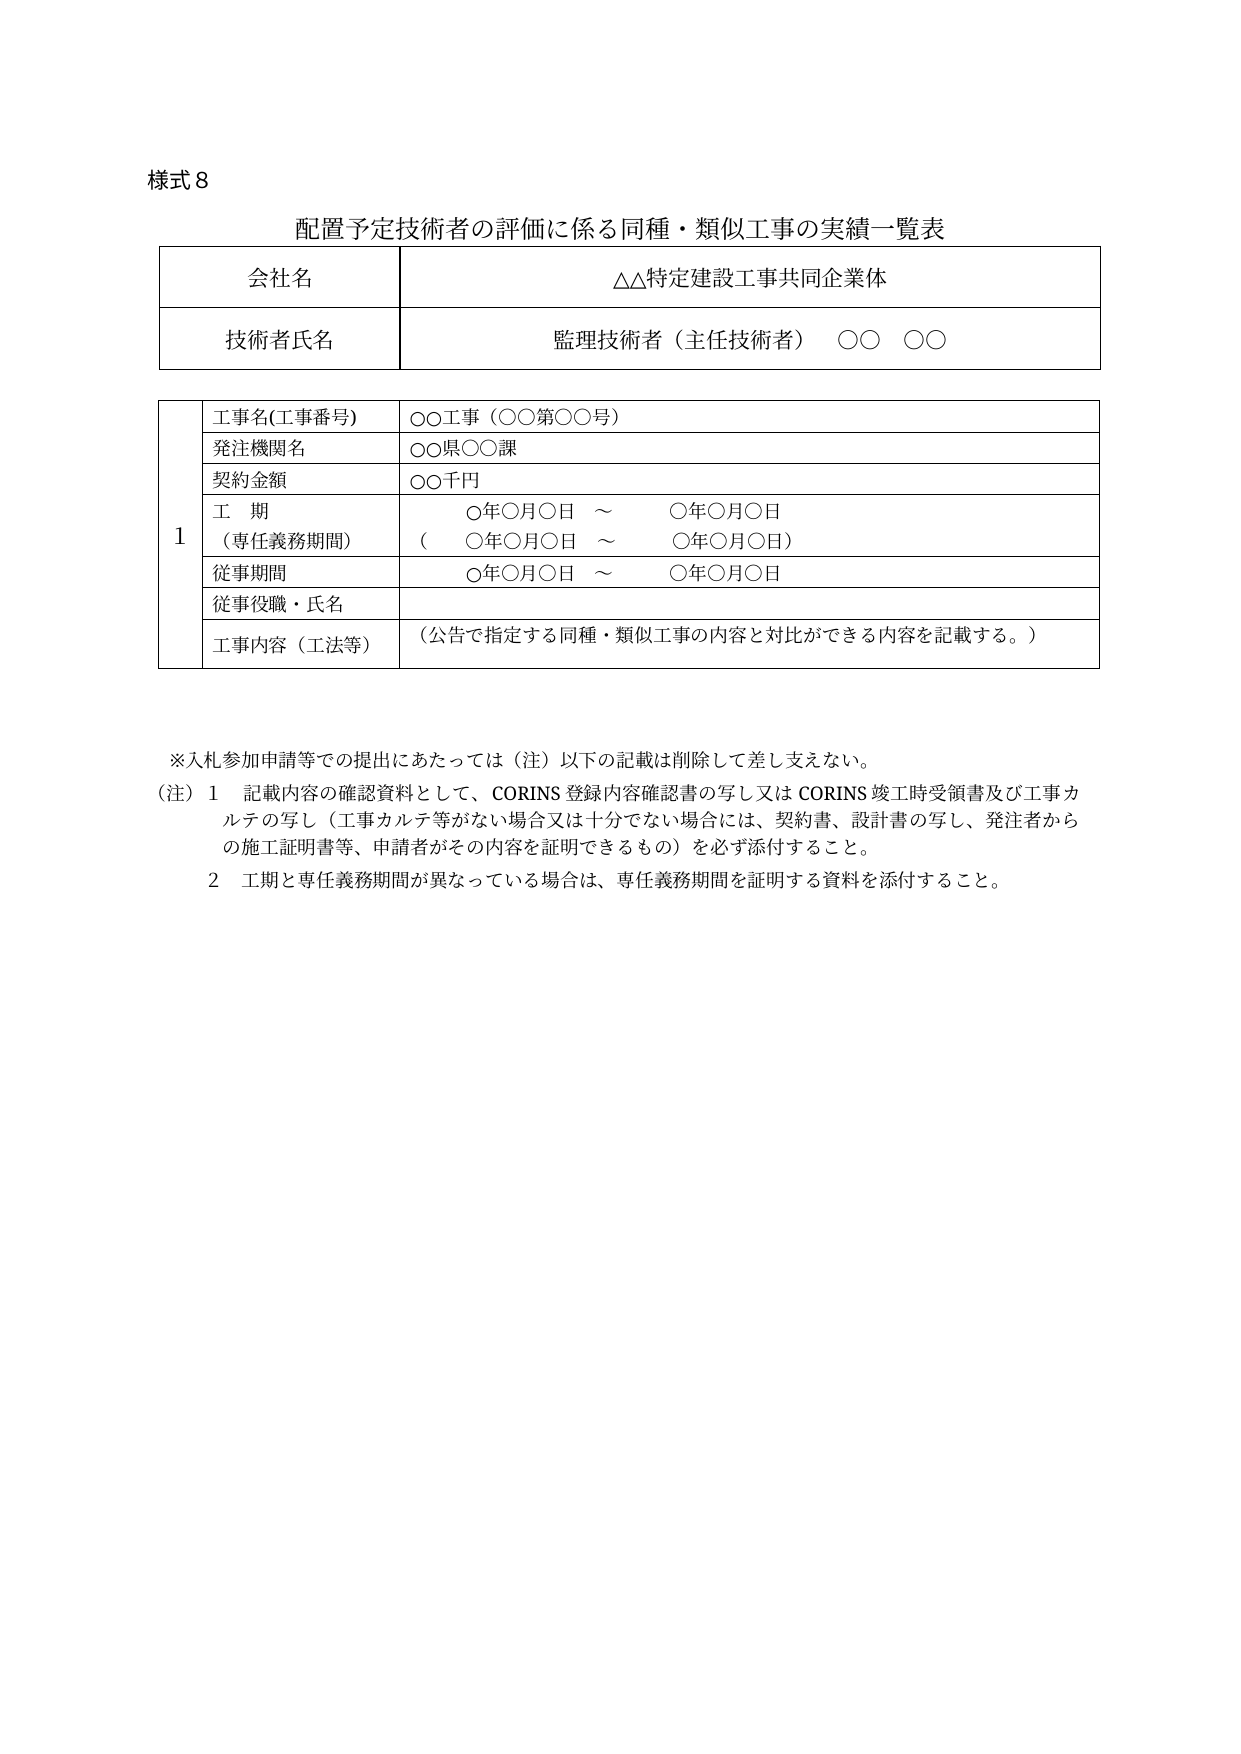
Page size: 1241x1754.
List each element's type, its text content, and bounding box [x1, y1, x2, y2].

table_cell 従事役職・氏名 [203, 588, 399, 619]
table_cell ○年○月○日 ～ ○年○月○日 （ ○年○月○日 ～ ○年○月○日） [400, 495, 1099, 556]
table_cell 従事期間 [203, 557, 399, 587]
text ※入札参加申請等での提出にあたっては（注）以下の記載は削除して差し支えない。 [169, 746, 1092, 773]
text ２ 工期と専任義務期間が異なっている場合は、専任義務期間を証明する資料を添付すること。 [148, 866, 1082, 893]
text 配置予定技術者の評価に係る同種・類似工事の実績一覧表 [148, 209, 1092, 246]
table_header １ [159, 401, 202, 668]
text 様式８ [148, 149, 1117, 209]
text （注）１ 記載内容の確認資料として、CORINS登録内容確認書の写し又はCORINS竣工時受領書及び工事カルテの写し（工事カルテ等がない場合又は十分でない場合には、契約書、設計書の写し、発注者からの施工証明書等、申請者がその内容を証明できるもの）を必ず添付すること。 [148, 779, 1082, 860]
table_cell ○○県○○課 [400, 433, 1099, 463]
table_cell ○年○月○日 ～ ○年○月○日 [400, 557, 1099, 587]
table_cell 発注機関名 [203, 433, 399, 463]
table_cell （公告で指定する同種・類似工事の内容と対比ができる内容を記載する。） [400, 620, 1099, 668]
table_header ○○工事（○○第○○号） [400, 401, 1099, 432]
table_header 工事名(工事番号) [203, 401, 399, 432]
table_cell 監理技術者（主任技術者） ○○ ○○ [401, 308, 1100, 369]
table_cell 技術者氏名 [160, 308, 399, 369]
table_cell [400, 588, 1099, 619]
table_cell 工事内容（工法等） [203, 620, 399, 668]
table_cell 契約金額 [203, 464, 399, 494]
table_cell 工 期 （専任義務期間） [203, 495, 399, 556]
table_header △△特定建設工事共同企業体 [401, 247, 1100, 307]
table_cell ○○千円 [400, 464, 1099, 494]
table_header 会社名 [160, 247, 399, 307]
